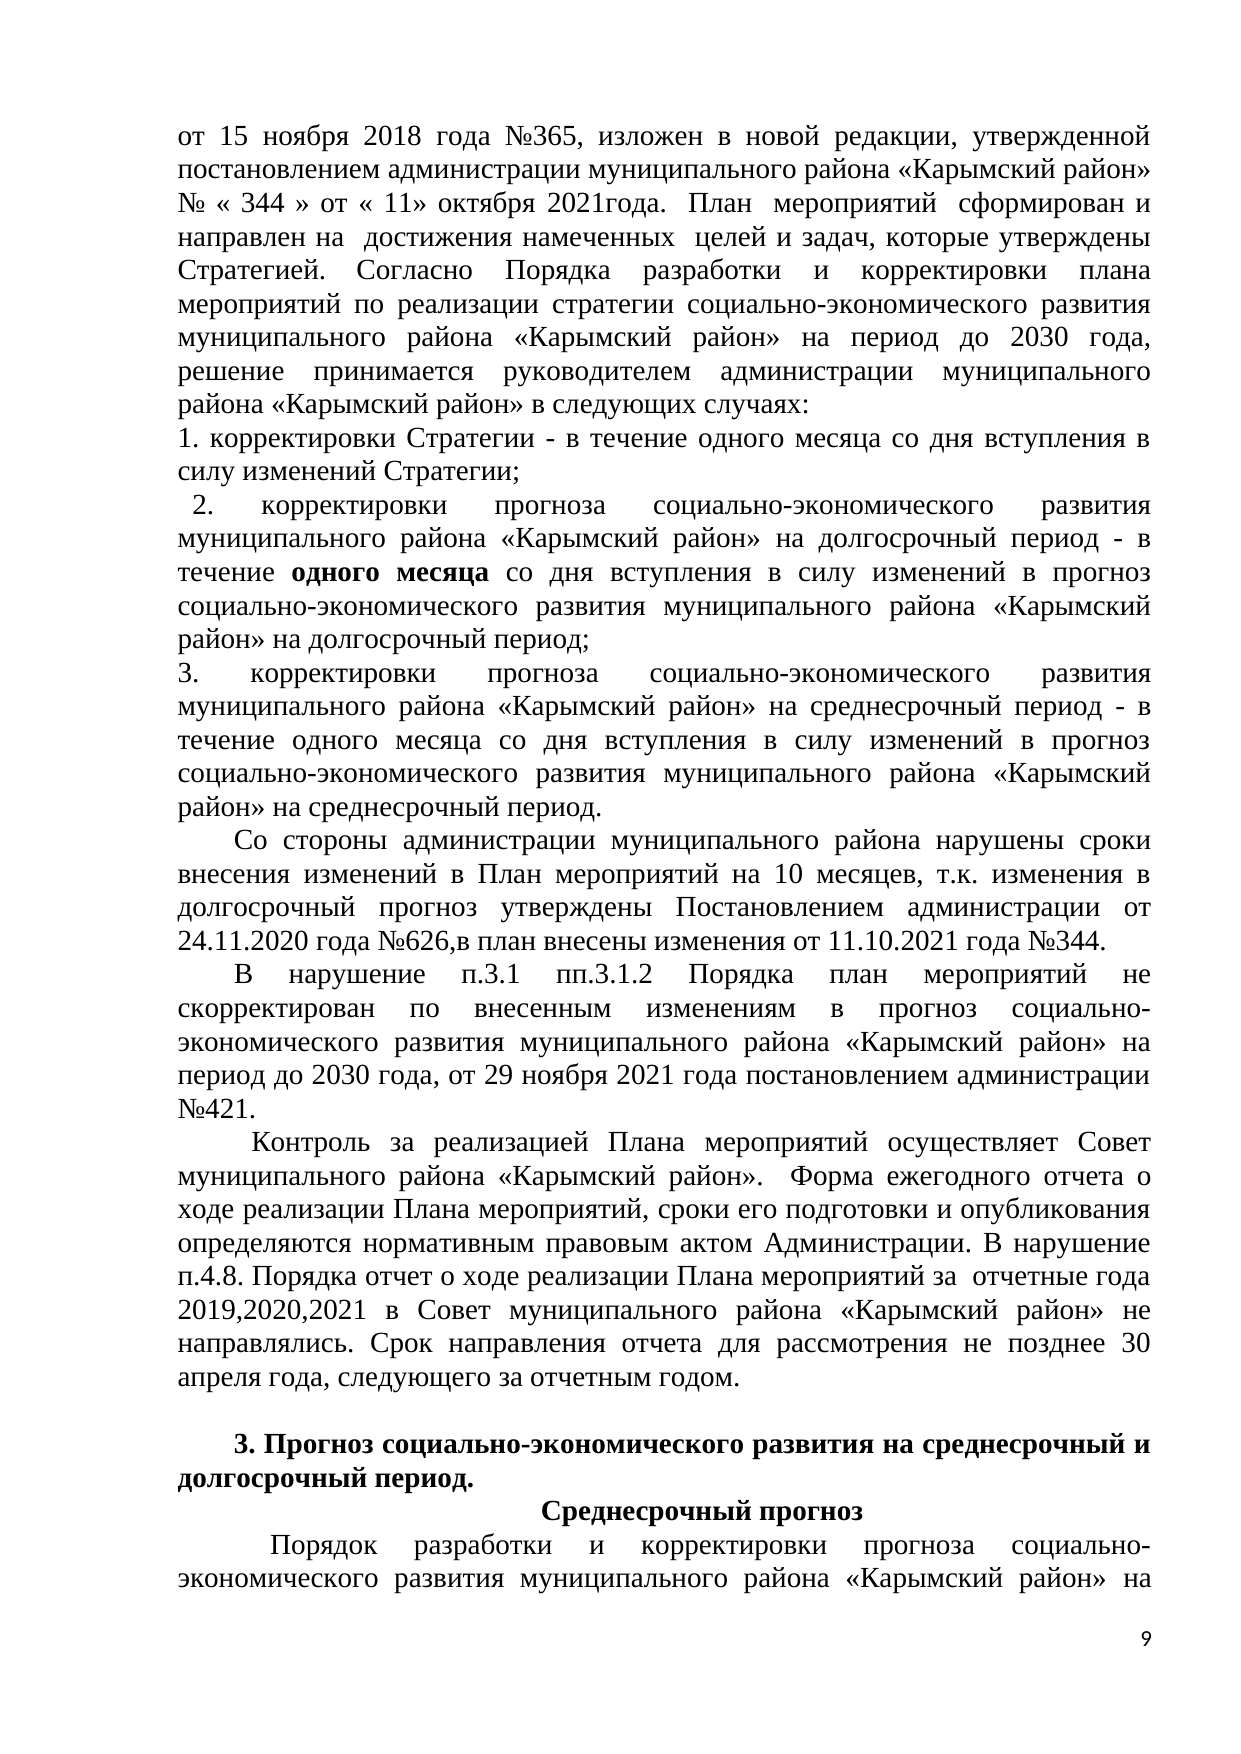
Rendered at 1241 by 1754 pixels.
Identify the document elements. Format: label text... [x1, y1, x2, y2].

text Среднесрочный прогноз [177, 1493, 1152, 1527]
text 3. Прогноз социально-экономического развития на среднесрочный и долгосрочный период. [177, 1426, 1152, 1493]
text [177, 1527, 1152, 1594]
text Контроль за реализацией Плана мероприятий осуществляет Совет муниципального района «Карымский район». Форма ежегодного отчета о ходе реализации Плана мероприятий, сроки его подготовки и опубликования определяются нормативным правовым актом Администрации. В нарушение п.4.8. Порядка отчет о ходе реализации Плана мероприятий за отчетные года 2019,2020,2021 в Совет муниципального района «Карымский район» не направлялись. Срок направления отчета для рассмотрения не позднее 30 апреля года, следующего за отчетным годом. [177, 1124, 1152, 1393]
text В нарушение п.3.1 пп.3.1.2 Порядка план мероприятий не скорректирован по внесенным изменениям в прогноз социально- экономического развития муниципального района «Карымский район» на период до 2030 года, от 29 ноября 2021 года постановлением администрации №421. [177, 957, 1152, 1124]
text 1. корректировки Стратегии - в течение одного месяца со дня вступления в силу изменений Стратегии; [177, 420, 1152, 487]
list 3. корректировки прогноза социально-экономического развития муниципального района «Карымский район» на среднесрочный период - в течение одного месяца со дня вступления в силу изменений в прогноз социально-экономического развития муниципального района «Карымский район» на среднесрочный период. [177, 655, 1152, 822]
text Со стороны администрации муниципального района нарушены сроки внесения изменений в План мероприятий на 10 месяцев, т.к. изменения в долгосрочный прогноз утверждены Постановлением администрации от 24.11.2020 года №626,в план внесены изменения от 11.10.2021 года №344. [177, 822, 1152, 957]
list 2. корректировки прогноза социально-экономического развития муниципального района «Карымский район» на долгосрочный период - в течение одного месяца со дня вступления в силу изменений в прогноз социально-экономического развития муниципального района «Карымский район» на долгосрочный период; [177, 487, 1152, 655]
